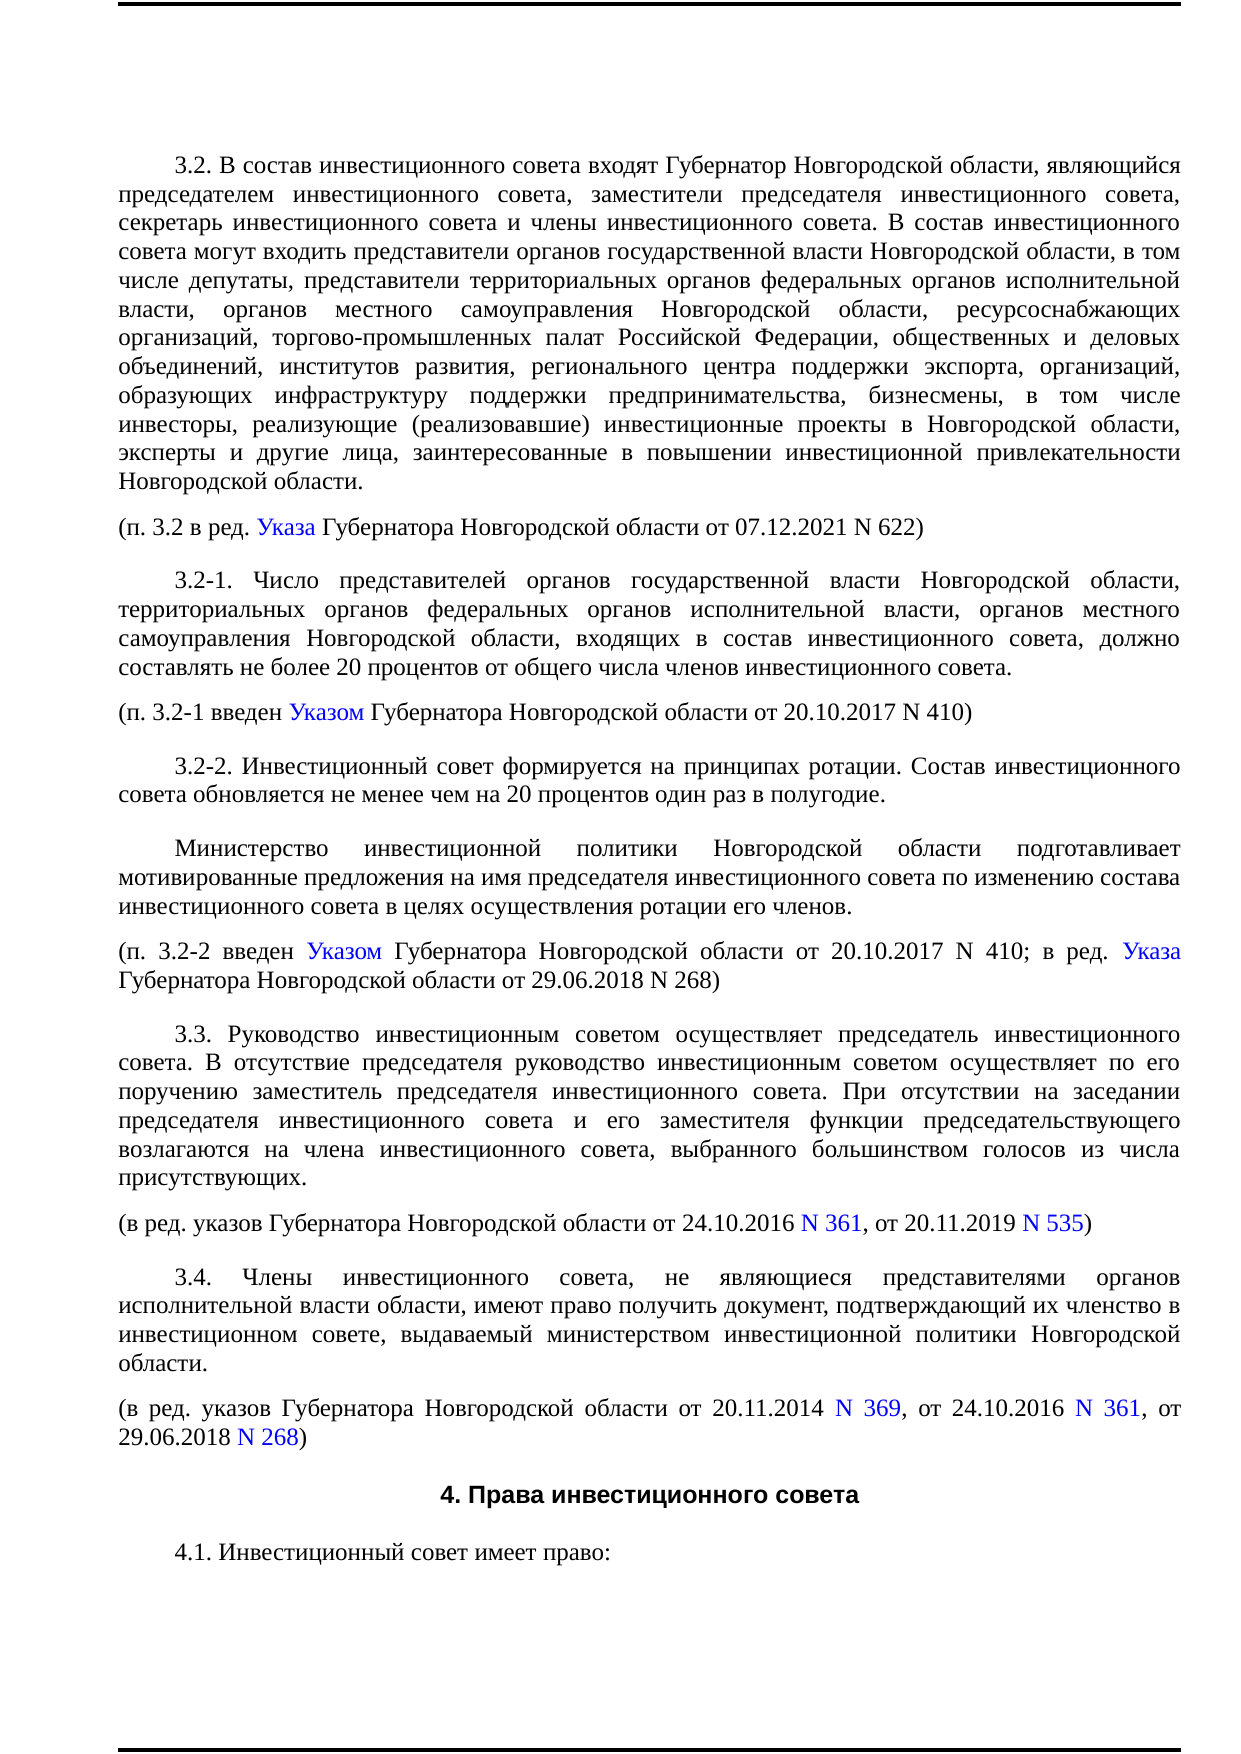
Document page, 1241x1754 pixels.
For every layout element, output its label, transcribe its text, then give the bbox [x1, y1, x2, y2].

text 3.3. Руководство инвестиционным советом осуществляет председатель инвестиционного совета. В отсутствие председателя руководство инвестиционным советом осуществляет по его поручению заместитель председателя инвестиционного совета. При отсутствии на заседании председателя инвестиционного совета и его заместителя функции председательствующего возлагаются на члена инвестиционного совета, выбранного большинством голосов из числа присутствующих. [118, 1019, 1181, 1191]
text 3.2. В состав инвестиционного совета входят Губернатор Новгородской области, являющийся председателем инвестиционного совета, заместители председателя инвестиционного совета, секретарь инвестиционного совета и члены инвестиционного совета. В состав инвестиционного совета могут входить представители органов государственной власти Новгородской области, в том числе депутаты, представители территориальных органов федеральных органов исполнительной власти, органов местного самоуправления Новгородской области, ресурсоснабжающих организаций, торгово-промышленных палат Российской Федерации, общественных и деловых объединений, институтов развития, регионального центра поддержки экспорта, организаций, образующих инфраструктуру поддержки предпринимательства, бизнесмены, в том числе инвесторы, реализующие (реализовавшие) инвестиционные проекты в Новгородской области, эксперты и другие лица, заинтересованные в повышении инвестиционной привлекательности Новгородской области. [118, 150, 1181, 495]
text (п. 3.2-1 введен Указом Губернатора Новгородской области от 20.10.2017 N 410) [118, 697, 1181, 726]
text 4.1. Инвестиционный совет имеет право: [118, 1537, 1181, 1566]
text 3.4. Члены инвестиционного совета, не являющиеся представителями органов исполнительной власти области, имеют право получить документ, подтверждающий их членство в инвестиционном совете, выдаваемый министерством инвестиционной политики Новгородской области. [118, 1262, 1181, 1377]
text 3.2-2. Инвестиционный совет формируется на принципах ротации. Состав инвестиционного совета обновляется не менее чем на 20 процентов один раз в полугодие. [118, 751, 1181, 808]
text (в ред. указов Губернатора Новгородской области от 24.10.2016 N 361, от 20.11.2019 N 535) [118, 1208, 1181, 1237]
text (п. 3.2-2 введен Указом Губернатора Новгородской области от 20.10.2017 N 410; в ред. Указа Губернатора Новгородской области от 29.06.2018 N 268) [118, 936, 1181, 994]
text (в ред. указов Губернатора Новгородской области от 20.11.2014 N 369, от 24.10.2016 N 361, от 29.06.2018 N 268) [118, 1393, 1181, 1451]
text (п. 3.2 в ред. Указа Губернатора Новгородской области от 07.12.2021 N 622) [118, 512, 1181, 540]
text Министерство инвестиционной политики Новгородской области подготавливает мотивированные предложения на имя председателя инвестиционного совета по изменению состава инвестиционного совета в целях осуществления ротации его членов. [118, 833, 1181, 919]
title 4. Права инвестиционного совета [118, 1479, 1181, 1508]
text 3.2-1. Число представителей органов государственной власти Новгородской области, территориальных органов федеральных органов исполнительной власти, органов местного самоуправления Новгородской области, входящих в состав инвестиционного совета, должно составлять не более 20 процентов от общего числа членов инвестиционного совета. [118, 565, 1181, 680]
